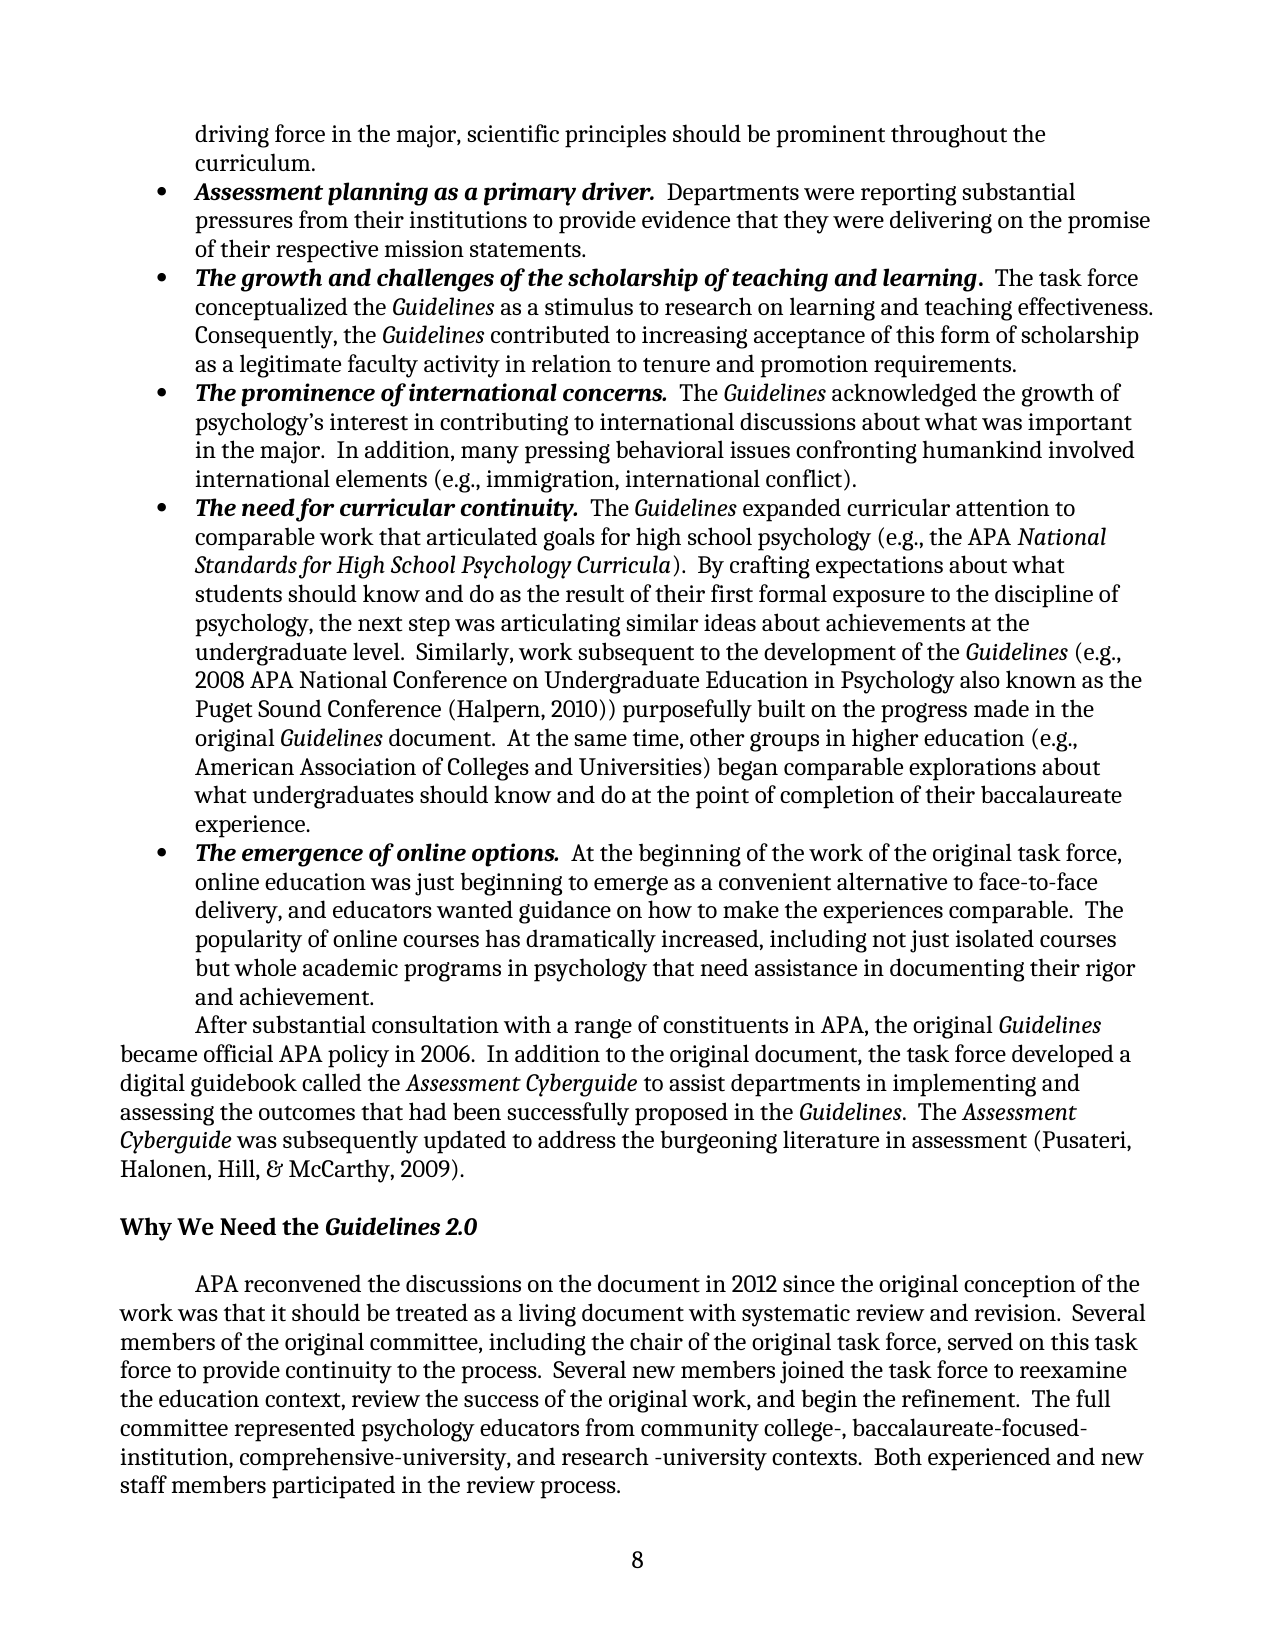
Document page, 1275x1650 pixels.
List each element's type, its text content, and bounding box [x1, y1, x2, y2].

text After substantial consultation with a range of constituents in APA, the original Guidelines became official APA policy in 2006. In addition to the original document, the task force developed a digital guidebook called the Assessment Cyberguide to assist departments in implementing and assessing the outcomes that had been successfully proposed in the Guidelines. The Assessment Cyberguide was subsequently updated to address the burgeoning literature in assessment (Pusateri, Halonen, Hill, & McCarthy, 2009). [120, 1011, 1155, 1184]
list The need for curricular continuity. The Guidelines expanded curricular attention to comparable work that articulated goals for high school psychology (e.g., the APA National Standards for High School Psychology Curricula). By crafting expectations about what students should know and do as the result of their first formal exposure to the discipline of psychology, the next step was articulating similar ideas about achievements at the undergraduate level. Similarly, work subsequent to the development of the Guidelines (e.g., 2008 APA National Conference on Undergraduate Education in Psychology also known as the Puget Sound Conference (Halpern, 2010)) purposefully built on the progress made in the original Guidelines document. At the same time, other groups in higher education (e.g., American Association of Colleges and Universities) began comparable explorations about what undergraduates should know and do at the point of completion of their baccalaureate experience. [157, 494, 1155, 839]
text APA reconvened the discussions on the document in 2012 since the original conception of the work was that it should be treated as a living document with systematic review and revision. Several members of the original committee, including the chair of the original task force, served on this task force to provide continuity to the process. Several new members joined the task force to reexamine the education context, review the success of the original work, and begin the refinement. The full committee represented psychology educators from community college-, baccalaureate-focused-institution, comprehensive-university, and research -university contexts. Both experienced and new staff members participated in the review process. [120, 1270, 1155, 1500]
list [157, 120, 1155, 177]
list Assessment planning as a primary driver. Departments were reporting substantial pressures from their institutions to provide evidence that they were delivering on the promise of their respective mission statements. [157, 177, 1155, 264]
text Why We Need the Guidelines 2.0 [120, 1212, 1155, 1241]
list The prominence of international concerns. The Guidelines acknowledged the growth of psychology’s interest in contributing to international discussions about what was important in the major. In addition, many pressing behavioral issues confronting humankind involved international elements (e.g., immigration, international conflict). [157, 379, 1155, 494]
list The emergence of online options. At the beginning of the work of the original task force, online education was just beginning to emerge as a convenient alternative to face-to-face delivery, and educators wanted guidance on how to make the experiences comparable. The popularity of online courses has dramatically increased, including not just isolated courses but whole academic programs in psychology that need assistance in documenting their rigor and achievement. [157, 839, 1155, 1011]
list The growth and challenges of the scholarship of teaching and learning. The task force conceptualized the Guidelines as a stimulus to research on learning and teaching effectiveness. Consequently, the Guidelines contributed to increasing acceptance of this form of scholarship as a legitimate faculty activity in relation to tenure and promotion requirements. [157, 264, 1155, 379]
